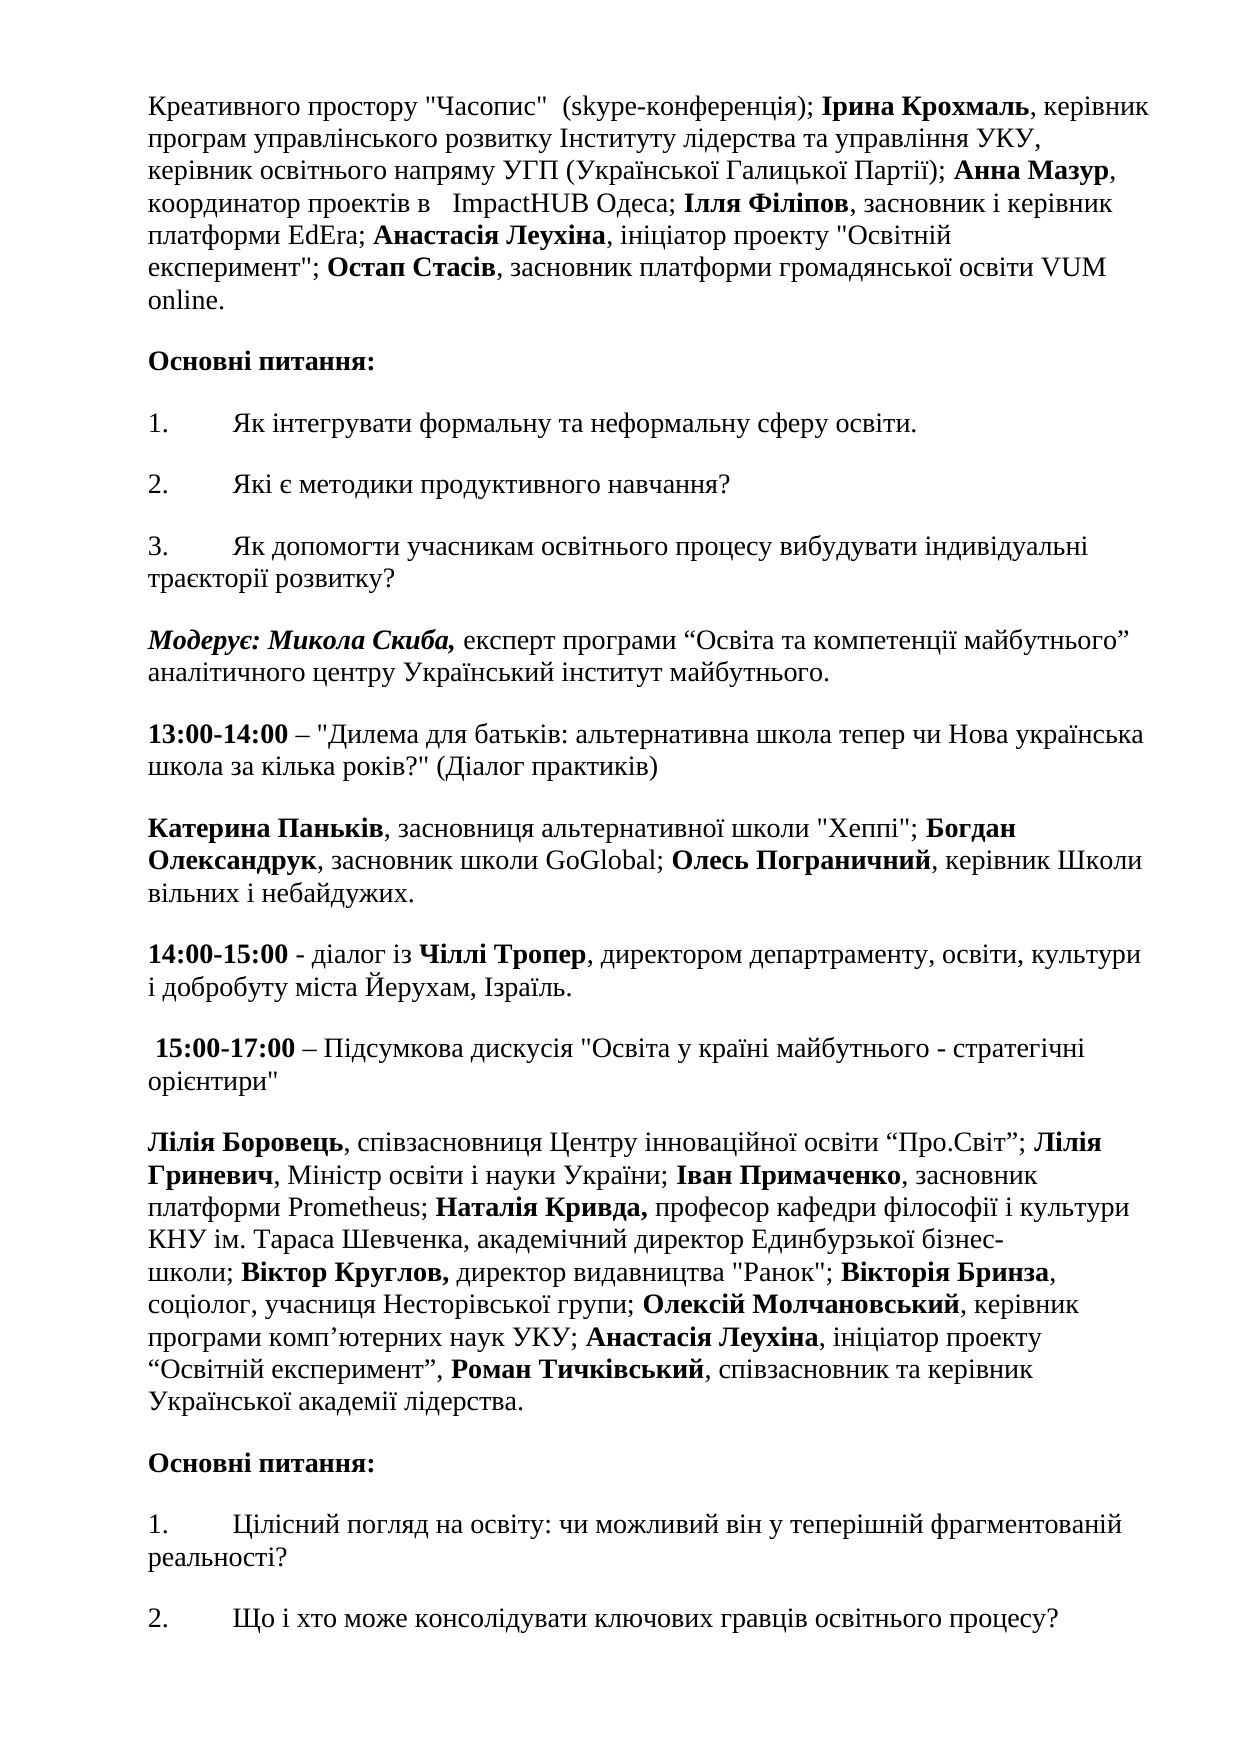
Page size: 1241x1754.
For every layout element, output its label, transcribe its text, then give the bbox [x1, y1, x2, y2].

text 2. Що і хто може консолідувати ключових гравців освітнього процесу? [148, 1602, 1152, 1634]
text Основні питання: [148, 344, 1152, 377]
text 2. Які є методики продуктивного навчання? [148, 468, 1152, 500]
text 1. Цілісний погляд на освіту: чи можливий він у теперішній фрагментованій реальності? [148, 1508, 1152, 1572]
text Катерина Паньків, засновниця альтернативної школи "Хеппі"; Богдан Олександрук, засновник школи GoGlobal; Олесь Пограничний, керівник Школи вільних і небайдужих. [148, 811, 1152, 908]
text 13:00-14:00 – "Дилема для батьків: альтернативна школа тепер чи Нова українська школа за кілька років?" (Діалог практиків) [148, 717, 1152, 782]
text Лілія Боровець, співзасновниця Центру інноваційної освіти “Про.Світ”; Лілія Гриневич, Міністр освіти і науки України; Іван Примаченко, засновник платформи Prometheus; Наталія Кривда, професор кафедри філософії і культури КНУ ім. Тараса Шевченка, академічний директор Единбурзької бізнес-школи; Віктор Круглов, директор видавництва "Ранок"; Вікторія Бринза, соціолог, учасниця Несторівської групи; Олексій Молчановський, керівник програми комп’ютерних наук УКУ; Анастасія Леухіна, ініціатор проекту “Освітній експеримент”, Роман Тичківський, співзасновник та керівник Української академії лідерства. [148, 1125, 1152, 1417]
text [148, 88, 1152, 315]
text 15:00-17:00 – Підсумкова дискусія "Освіта у країні майбутнього - стратегічні орієнтири" [148, 1031, 1152, 1096]
text Основні питання: [148, 1446, 1152, 1478]
text Модерує: Микола Скиба, експерт програми “Освіта та компетенції майбутнього” аналітичного центру Український інститут майбутнього. [148, 623, 1152, 688]
text 3. Як допомогти учасникам освітнього процесу вибудувати індивідуальні траєкторії розвитку? [148, 529, 1152, 594]
text 1. Як інтегрувати формальну та неформальну сферу освіти. [148, 406, 1152, 438]
text 14:00-15:00 - діалог із Чіллі Тропер, директором департраменту, освіти, культури і добробуту міста Йерухам, Ізраїль. [148, 937, 1152, 1002]
